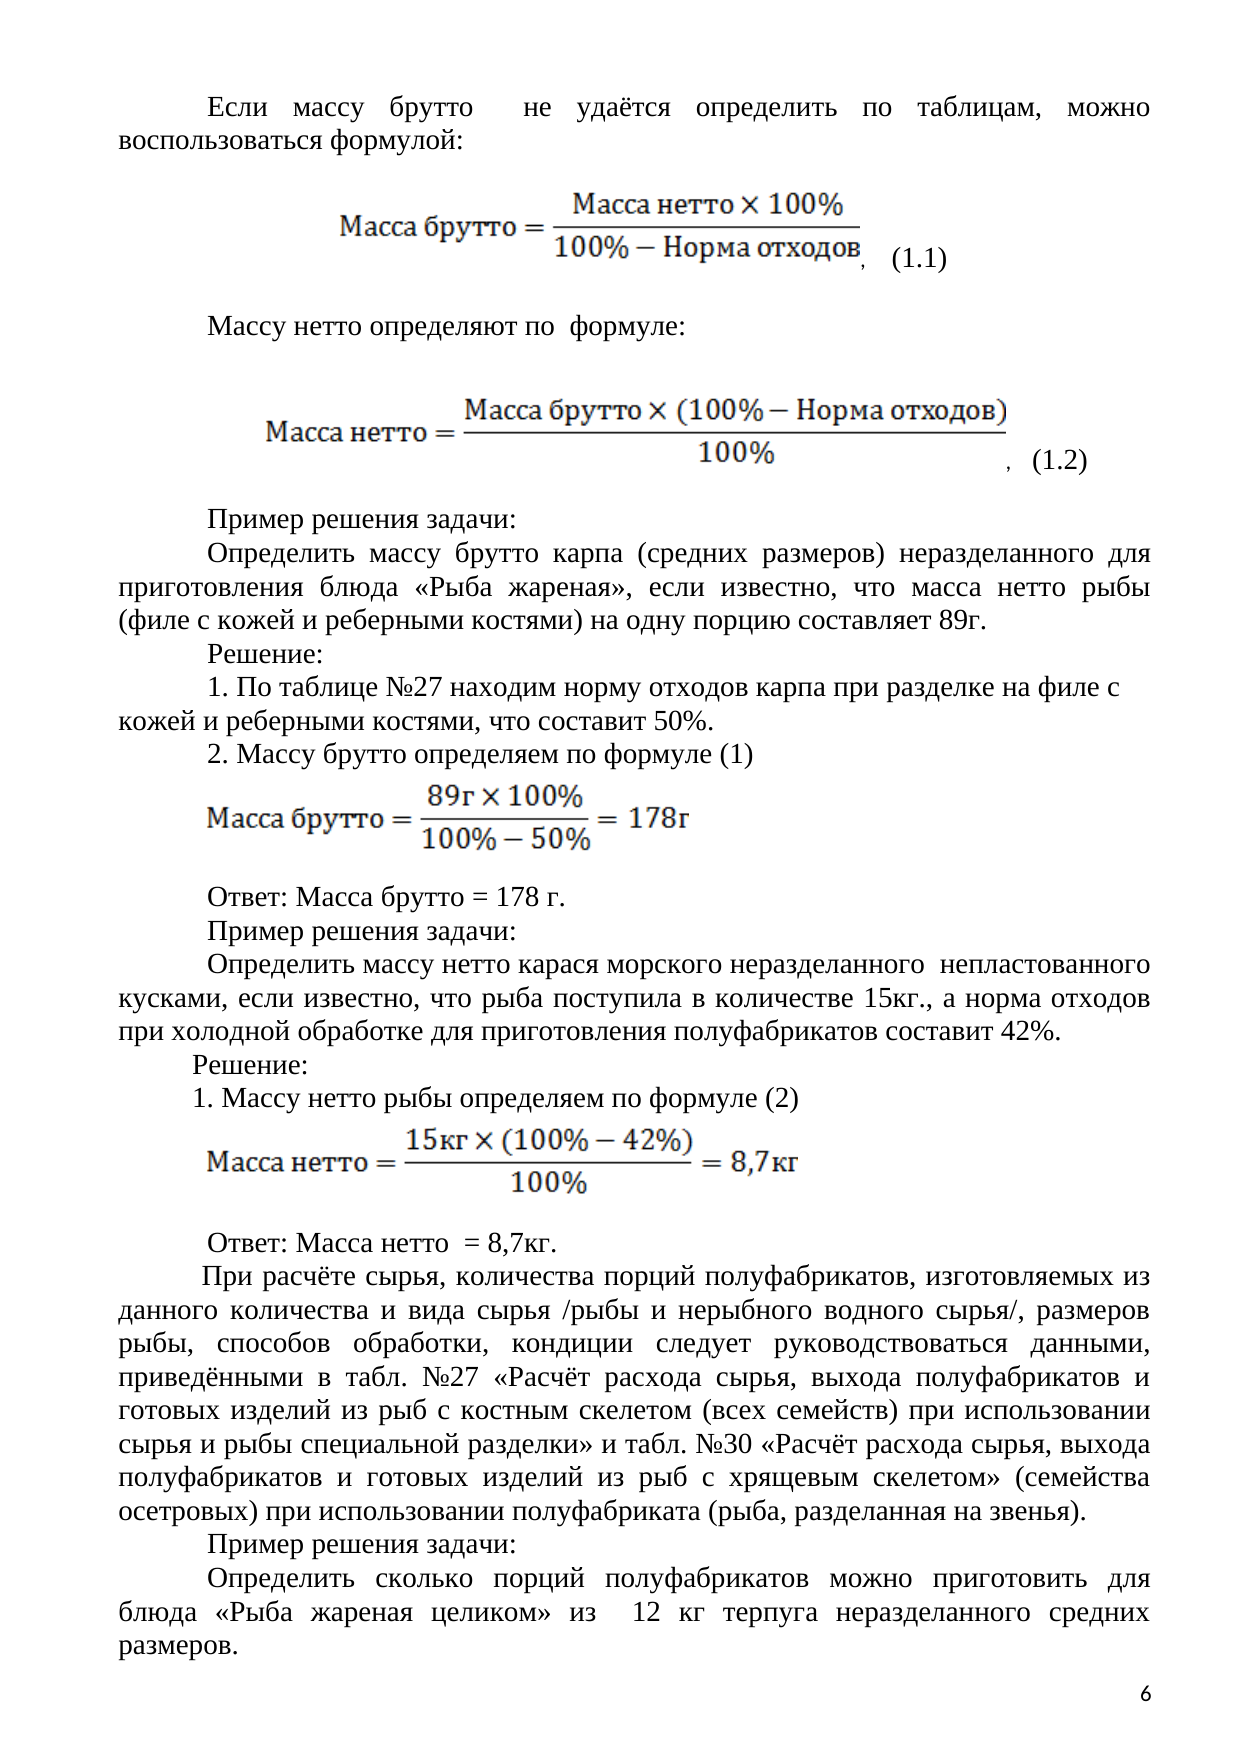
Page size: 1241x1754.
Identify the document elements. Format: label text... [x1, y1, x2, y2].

text Определить массу брутто карпа (средних размеров) неразделанного для приготовления блюда «Рыба жареная», если известно, что масса нетто рыбы (филе с кожей и реберными костями) на одну порцию составляет 89г. [118, 535, 1152, 636]
picture [206, 782, 689, 855]
text Ответ: Масса брутто = 178 г. [118, 879, 1152, 913]
text Пример решения задачи: [118, 913, 1152, 946]
picture [339, 190, 860, 268]
text 1. Массу нетто рыбы определяем по формуле (2) [118, 1081, 1152, 1114]
picture [265, 396, 1006, 470]
text Массу нетто определяют по формуле: [118, 308, 1152, 341]
text Пример решения задачи: [118, 1527, 1152, 1560]
text Решение: [118, 1047, 1152, 1081]
picture [206, 1126, 798, 1200]
text Решение: [118, 636, 1152, 669]
text Пример решения задачи: [118, 502, 1152, 535]
text 1. По таблице №27 находим норму отходов карпа при разделке на филе с кожей и реберными костями, что составит 50%. [118, 669, 1152, 736]
text Определить сколько порций полуфабрикатов можно приготовить для блюда «Рыба жареная целиком» из 12 кг терпуга неразделанного средних размеров. [118, 1560, 1152, 1661]
text При расчёте сырья, количества порций полуфабрикатов, изготовляемых из данного количества и вида сырья /рыбы и нерыбного водного сырья/, размеров рыбы, способов обработки, кондиции следует руководствоваться данными, приведёнными в табл. №27 «Расчёт расхода сырья, выхода полуфабрикатов и готовых изделий из рыб с костным скелетом (всех семейств) при использовании сырья и рыбы специальной разделки» и табл. №30 «Расчёт расхода сырья, выхода полуфабрикатов и готовых изделий из рыб с хрящевым скелетом» (семейства осетровых) при использовании полуфабриката (рыба, разделанная на звенья). [118, 1258, 1152, 1527]
text Ответ: Масса нетто = 8,7кг. [118, 1225, 1152, 1258]
text Определить массу нетто карася морского неразделанного непластованного кусками, если известно, что рыба поступила в количестве 15кг., а норма отходов при холодной обработке для приготовления полуфабрикатов составит 42%. [118, 946, 1152, 1047]
text 2. Массу брутто определяем по формуле (1) [118, 736, 1152, 770]
text Если массу брутто не удаётся определить по таблицам, можно воспользоваться формулой: [118, 89, 1152, 156]
